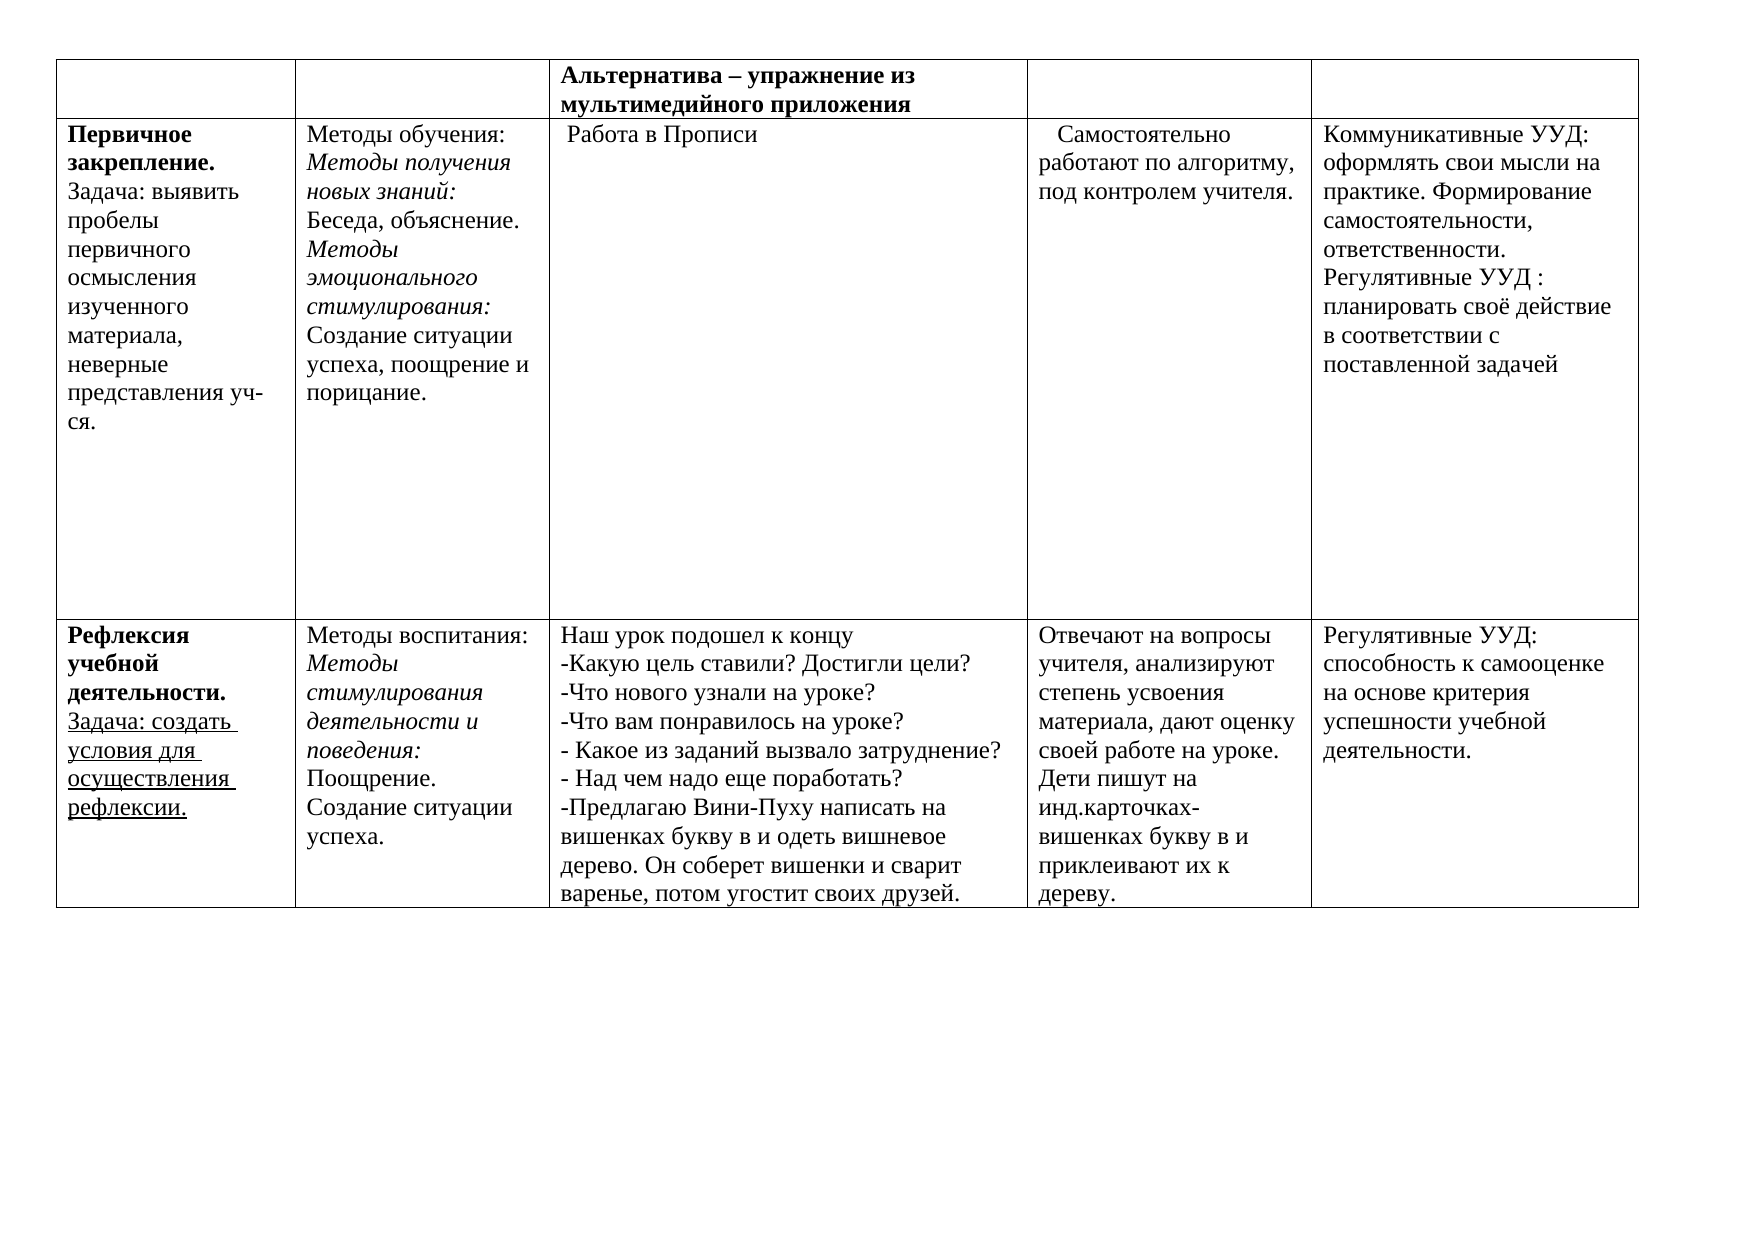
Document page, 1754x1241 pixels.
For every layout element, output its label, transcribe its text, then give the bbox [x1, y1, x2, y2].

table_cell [57, 60, 295, 118]
table_cell Методы обучения: Методы получения новых знаний: Беседа, объяснение. Методы эмоционального стимулирования: Создание ситуации успеха, поощрение и порицание. [296, 119, 549, 619]
table_cell Работа в Прописи [550, 119, 1027, 619]
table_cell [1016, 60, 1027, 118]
table_cell Регулятивные УУД: способность к самооценке на основе критерия успешности учебной деятельности. [1312, 620, 1638, 907]
table_cell Первичное закрепление. Задача: выявить пробелы первичного осмысления изученного материала, неверные представления уч-ся. [57, 119, 295, 619]
table_cell Самостоятельно работают по алгоритму, под контролем учителя. [1028, 119, 1311, 619]
table_cell Наш урок подошел к концу -Какую цель ставили? Достигли цели? -Что нового узнали на уроке? -Что вам понравилось на уроке? - Какое из заданий вызвало затруднение? - Над чем надо еще поработать? -Предлагаю Вини-Пуху написать на вишенках букву в и одеть вишневое дерево. Он соберет вишенки и сварит варенье, потом угостит своих друзей. [550, 620, 1027, 907]
table_cell Рефлексия учебной деятельности. Задача: создать условия для осуществления рефлексии. [57, 620, 295, 907]
table_cell Методы воспитания: Методы стимулирования деятельности и поведения: Поощрение. Создание ситуации успеха. [296, 620, 549, 907]
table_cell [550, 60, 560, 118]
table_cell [1028, 60, 1311, 118]
table_cell Отвечают на вопросы учителя, анализируют степень усвоения материала, дают оценку своей работе на уроке. Дети пишут на инд.карточках-вишенках букву в и приклеивают их к дереву. [1028, 620, 1311, 907]
table_cell [296, 60, 549, 118]
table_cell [1312, 60, 1638, 118]
table_cell Коммуникативные УУД: оформлять свои мысли на практике. Формирование самостоятельности, ответственности. Регулятивные УУД : планировать своё действие в соответствии с поставленной задачей [1312, 119, 1638, 619]
